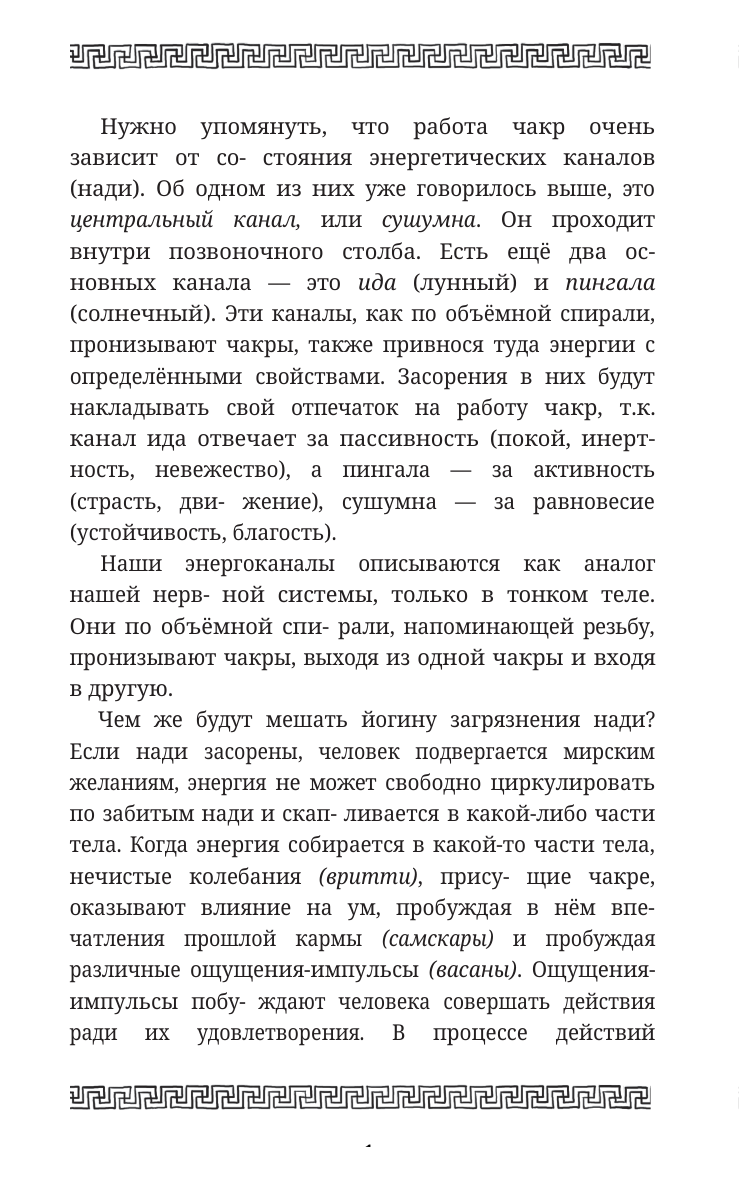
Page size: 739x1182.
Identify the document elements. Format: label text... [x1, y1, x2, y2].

text Нужно упомянуть, что работа чакр очень зависит от со- стояния энергетических каналов (нади). Об одном из них уже говорилось выше, это центральный канал, или сушумна. Он проходит внутри позвоночного столба. Есть ещё два ос- новных канала — это ида (лунный) и пингала (солнечный). Эти каналы, как по объёмной спирали, пронизывают чакры, также привнося туда энергии с определёнными свойствами. Засорения в них будут накладывать свой отпечаток на работу чакр, т.к. канал ида отвечает за пассивность (покой, инерт- ность, невежество), а пингала — за активность (страсть, дви- жение), сушумна — за равновесие (устойчивость, благость). [69, 111, 656, 547]
picture [70, 42, 650, 70]
picture [70, 1056, 739, 1132]
text Наши энергоканалы описываются как аналог нашей нерв- ной системы, только в тонком теле. Они по объёмной спи- рали, напоминающей резьбу, пронизывают чакры, выходя из одной чакры и входя в другую. [69, 548, 655, 703]
